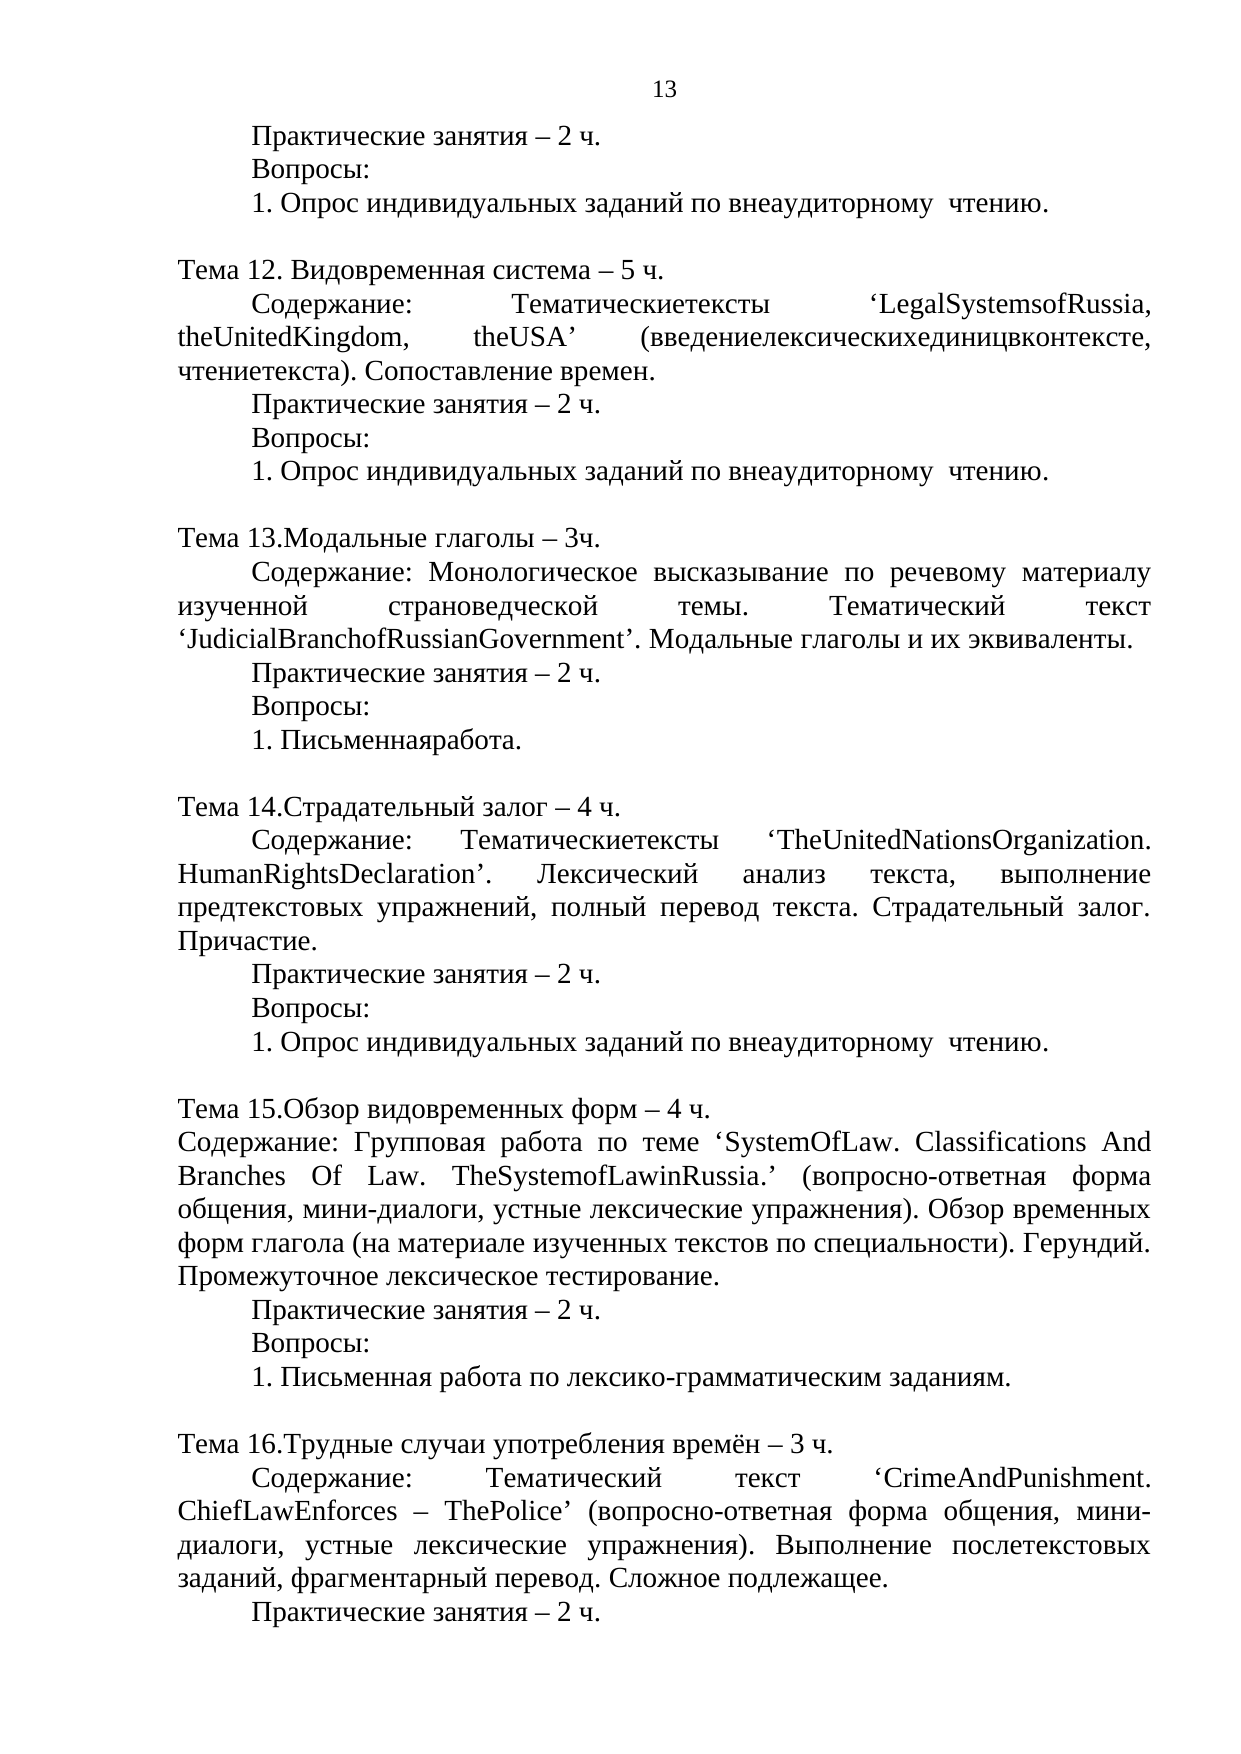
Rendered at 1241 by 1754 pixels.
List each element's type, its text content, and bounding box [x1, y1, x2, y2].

text Вопросы: [177, 420, 1152, 453]
text Практические занятия – 2 ч. [177, 957, 1152, 990]
text Вопросы: [177, 688, 1152, 722]
text Содержание: Групповая работа по теме ‘SystemOfLaw. Classifications And Branches Of Law. TheSystemofLawinRussia.’ (вопросно-ответная форма общения, мини-диалоги, устные лексические упражнения). Обзор временных форм глагола (на материале изученных текстов по специальности). Герундий. Промежуточное лексическое тестирование. [177, 1124, 1152, 1292]
text Тема 16.Трудные случаи употребления времён – 3 ч. [177, 1426, 1152, 1460]
text Содержание: Тематическиетексты ‘TheUnitedNationsOrganization. HumanRightsDeclaration’. Лексический анализ текста, выполнение предтекстовых упражнений, полный перевод текста. Страдательный залог. Причастие. [177, 822, 1152, 957]
text 1. Опрос индивидуальных заданий по внеаудиторному чтению. [177, 185, 1152, 219]
text Содержание: Монологическое высказывание по речевому материалу изученной страноведческой темы. Тематический текст ‘JudicialBranchofRussianGovernment’. Модальные глаголы и их эквиваленты. [177, 554, 1152, 655]
text Практические занятия – 2 ч. [177, 655, 1152, 688]
text 1. Опрос индивидуальных заданий по внеаудиторному чтению. [177, 453, 1152, 487]
text 1. Опрос индивидуальных заданий по внеаудиторному чтению. [177, 1024, 1152, 1057]
text 1. Письменнаяработа. [177, 722, 1152, 755]
text Вопросы: [177, 990, 1152, 1024]
text 1. Письменная работа по лексико-грамматическим заданиям. [177, 1359, 1152, 1393]
text Практические занятия – 2 ч. [177, 1292, 1152, 1326]
text Вопросы: [177, 152, 1152, 185]
text Тема 14.Страдательный залог – 4 ч. [177, 789, 1152, 822]
text Тема 15.Обзор видовременных форм – 4 ч. [177, 1091, 1152, 1124]
text Тема 12. Видовременная система – 5 ч. [177, 252, 1152, 286]
text Тема 13.Модальные глаголы – 3ч. [177, 521, 1152, 554]
text Содержание: Тематическиетексты ‘LegalSystemsofRussia, theUnitedKingdom, theUSA’ (введениелексическихединицвконтексте, чтениетекста). Сопоставление времен. [177, 286, 1152, 386]
text Практические занятия – 2 ч. [177, 1594, 1152, 1627]
text Практические занятия – 2 ч. [177, 118, 1152, 152]
text Практические занятия – 2 ч. [177, 386, 1152, 420]
text Содержание: Тематический текст ‘CrimeAndPunishment. ChiefLawEnforces – ThePolice’ (вопросно-ответная форма общения, мини-диалоги, устные лексические упражнения). Выполнение послетекстовых заданий, фрагментарный перевод. Сложное подлежащее. [177, 1460, 1152, 1594]
text Вопросы: [177, 1326, 1152, 1359]
